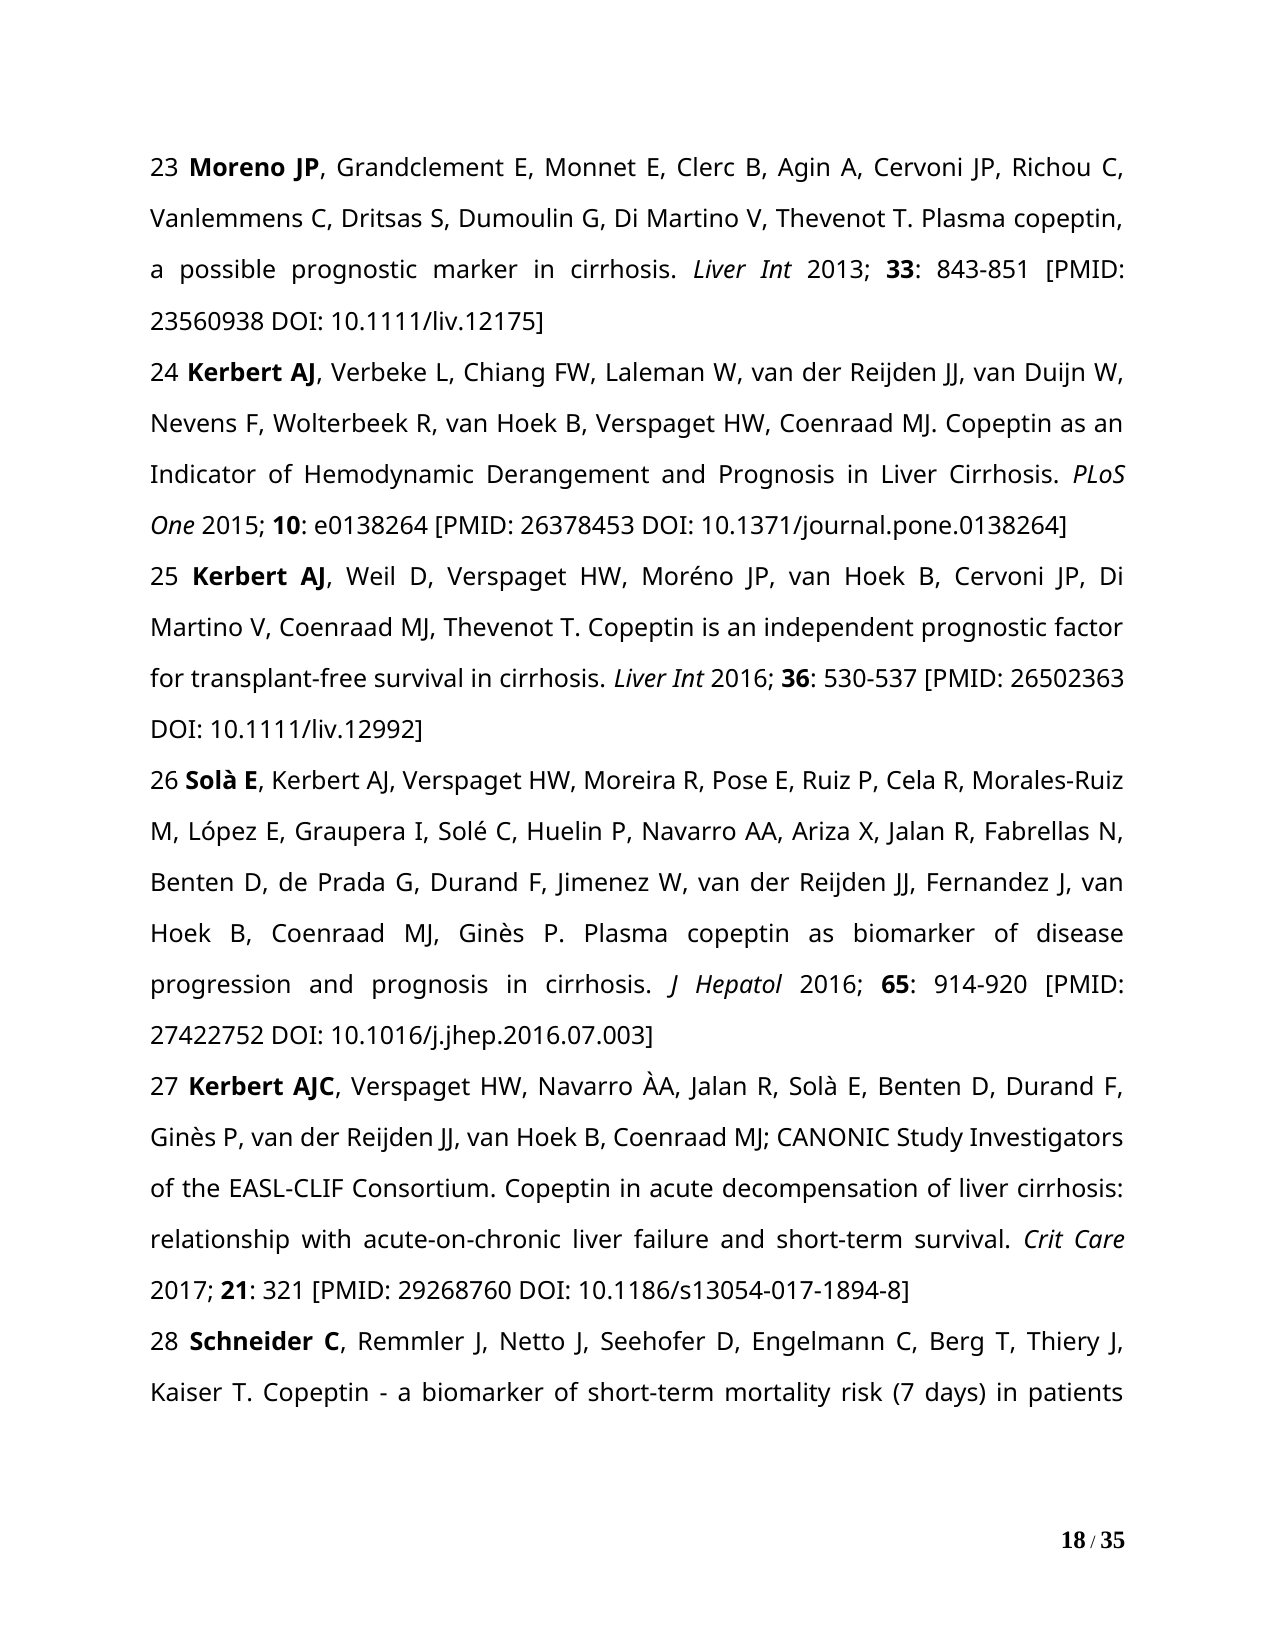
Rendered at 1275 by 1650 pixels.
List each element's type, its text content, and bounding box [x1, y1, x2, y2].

text 27 Kerbert AJC, Verspaget HW, Navarro ÀA, Jalan R, Solà E, Benten D, Durand F, Ginès P, van der Reijden JJ, van Hoek B, Coenraad MJ; CANONIC Study Investigators of the EASL-CLIF Consortium. Copeptin in acute decompensation of liver cirrhosis: relationship with acute-on-chronic liver failure and short-term survival. Crit Care 2017; 21: 321 [PMID: 29268760 DOI: 10.1186/s13054-017-1894-8] [150, 1069, 1125, 1307]
text 24 Kerbert AJ, Verbeke L, Chiang FW, Laleman W, van der Reijden JJ, van Duijn W, Nevens F, Wolterbeek R, van Hoek B, Verspaget HW, Coenraad MJ. Copeptin as an Indicator of Hemodynamic Derangement and Prognosis in Liver Cirrhosis. PLoS One 2015; 10: e0138264 [PMID: 26378453 DOI: 10.1371/journal.pone.0138264] [150, 354, 1125, 541]
text 26 Solà E, Kerbert AJ, Verspaget HW, Moreira R, Pose E, Ruiz P, Cela R, Morales-Ruiz M, López E, Graupera I, Solé C, Huelin P, Navarro AA, Ariza X, Jalan R, Fabrellas N, Benten D, de Prada G, Durand F, Jimenez W, van der Reijden JJ, Fernandez J, van Hoek B, Coenraad MJ, Ginès P. Plasma copeptin as biomarker of disease progression and prognosis in cirrhosis. J Hepatol 2016; 65: 914-920 [PMID: 27422752 DOI: 10.1016/j.jhep.2016.07.003] [150, 762, 1125, 1052]
text 25 Kerbert AJ, Weil D, Verspaget HW, Moréno JP, van Hoek B, Cervoni JP, Di Martino V, Coenraad MJ, Thevenot T. Copeptin is an independent prognostic factor for transplant-free survival in cirrhosis. Liver Int 2016; 36: 530-537 [PMID: 26502363 DOI: 10.1111/liv.12992] [150, 558, 1125, 746]
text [150, 1324, 1125, 1409]
text 23 Moreno JP, Grandclement E, Monnet E, Clerc B, Agin A, Cervoni JP, Richou C, Vanlemmens C, Dritsas S, Dumoulin G, Di Martino V, Thevenot T. Plasma copeptin, a possible prognostic marker in cirrhosis. Liver Int 2013; 33: 843-851 [PMID: 23560938 DOI: 10.1111/liv.12175] [150, 150, 1125, 337]
